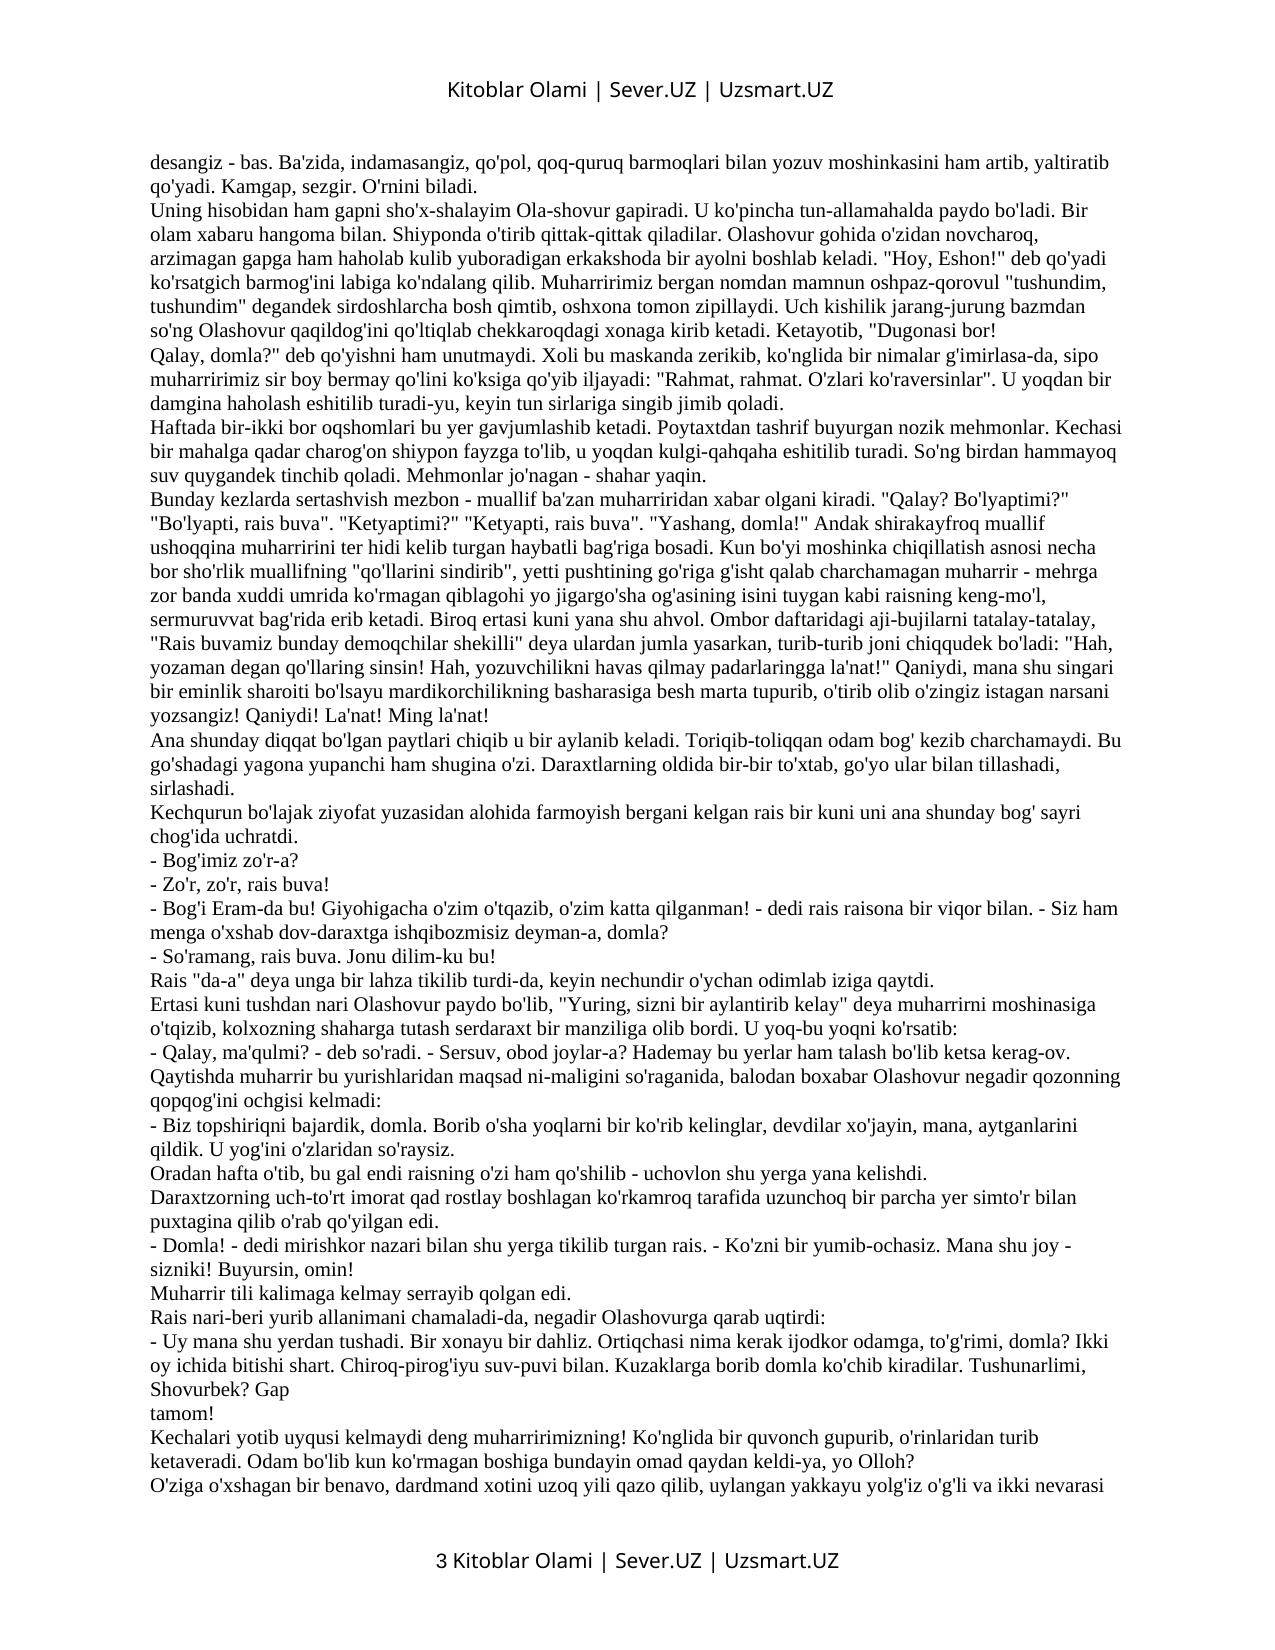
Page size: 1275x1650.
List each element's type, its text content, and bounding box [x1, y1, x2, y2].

text Muharrir tili kalimaga kelmay serrayib qolgan edi. [150, 1281, 1125, 1305]
text - So'ramang, rais buva. Jonu dilim-ku bu! [150, 944, 1125, 968]
text - Uy mana shu yerdan tushadi. Bir xonayu bir dahliz. Ortiqchasi nima kerak ijodkor odamga, to'g'rimi, domla? Ikki oy ichida bitishi shart. Chiroq-pirog'iyu suv-puvi bilan. Kuzaklarga borib domla ko'chib kiradilar. Tushunarlimi, Shovurbek? Gap [150, 1329, 1125, 1401]
text Ana shunday diqqat bo'lgan paytlari chiqib u bir aylanib keladi. Toriqib-toliqqan odam bog' kezib charchamaydi. Bu go'shadagi yagona yupanchi ham shugina o'zi. Daraxtlarning oldida bir-bir to'xtab, go'yo ular bilan tillashadi, sirlashadi. [150, 727, 1125, 800]
text Qaytishda muharrir bu yurishlaridan maqsad ni-maligini so'raganida, balodan boxabar Olashovur negadir qozonning qopqog'ini ochgisi kelmadi: [150, 1064, 1125, 1112]
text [150, 1473, 1125, 1497]
text Kechalari yotib uyqusi kelmaydi deng muharririmizning! Ko'nglida bir quvonch gupurib, o'rinlaridan turib ketaveradi. Odam bo'lib kun ko'rmagan boshiga bundayin omad qaydan keldi-ya, yo Olloh? [150, 1425, 1125, 1473]
text Oradan hafta o'tib, bu gal endi raisning o'zi ham qo'shilib - uchovlon shu yerga yana kelishdi. [150, 1161, 1125, 1185]
text - Bog'i Eram-da bu! Giyohigacha o'zim o'tqazib, o'zim katta qilganman! - dedi rais raisona bir viqor bilan. - Siz ham menga o'xshab dov-daraxtga ishqibozmisiz deyman-a, domla? [150, 896, 1125, 944]
text Qalay, domla?" deb qo'yishni ham unutmaydi. Xoli bu maskanda zerikib, ko'nglida bir nimalar g'imirlasa-da, sipo muharririmiz sir boy bermay qo'lini ko'ksiga qo'yib iljayadi: "Rahmat, rahmat. O'zlari ko'raversinlar". U yoqdan bir damgina haholash eshitilib turadi-yu, keyin tun sirlariga singib jimib qoladi. [150, 342, 1125, 415]
text - Bog'imiz zo'r-a? [150, 848, 1125, 872]
text tamom! [150, 1401, 1125, 1425]
text Haftada bir-ikki bor oqshomlari bu yer gavjumlashib ketadi. Poytaxtdan tashrif buyurgan nozik mehmonlar. Kechasi bir mahalga qadar charog'on shiypon fayzga to'lib, u yoqdan kulgi-qahqaha eshitilib turadi. So'ng birdan hammayoq suv quygandek tinchib qoladi. Mehmonlar jo'nagan - shahar yaqin. [150, 415, 1125, 487]
text Daraxtzorning uch-to'rt imorat qad rostlay boshlagan ko'rkamroq tarafida uzunchoq bir parcha yer simto'r bilan puxtagina qilib o'rab qo'yilgan edi. [150, 1185, 1125, 1233]
text Bunday kezlarda sertashvish mezbon - muallif ba'zan muharriridan xabar olgani kiradi. "Qalay? Bo'lyaptimi?" "Bo'lyapti, rais buva". "Ketyaptimi?" "Ketyapti, rais buva". "Yashang, domla!" Andak shirakayfroq muallif ushoqqina muharririni ter hidi kelib turgan haybatli bag'riga bosadi. Kun bo'yi moshinka chiqillatish asnosi necha bor sho'rlik muallifning "qo'llarini sindirib", yetti pushtining go'riga g'isht qalab charchamagan muharrir - mehrga zor banda xuddi umrida ko'rmagan qiblagohi yo jigargo'sha og'asining isini tuygan kabi raisning keng-mo'l, sermuruvvat bag'rida erib ketadi. Biroq ertasi kuni yana shu ahvol. Ombor daftaridagi aji-bujilarni tatalay-tatalay, "Rais buvamiz bunday demoqchilar shekilli" deya ulardan jumla yasarkan, turib-turib joni chiqqudek bo'ladi: "Hah, yozaman degan qo'llaring sinsin! Hah, yozuvchilikni havas qilmay padarlaringga la'nat!" Qaniydi, mana shu singari bir eminlik sharoiti bo'lsayu mardikorchilikning basharasiga besh marta tupurib, o'tirib olib o'zingiz istagan narsani yozsangiz! Qaniydi! La'nat! Ming la'nat! [150, 487, 1125, 727]
text Rais "da-a" deya unga bir lahza tikilib turdi-da, keyin nechundir o'ychan odimlab iziga qaytdi. [150, 968, 1125, 992]
text - Qalay, ma'qulmi? - deb so'radi. - Sersuv, obod joylar-a? Hademay bu yerlar ham talash bo'lib ketsa kerag-ov. [150, 1040, 1125, 1064]
text Kechqurun bo'lajak ziyofat yuzasidan alohida farmoyish bergani kelgan rais bir kuni uni ana shunday bog' sayri chog'ida uchratdi. [150, 800, 1125, 848]
text - Zo'r, zo'r, rais buva! [150, 872, 1125, 896]
text Uning hisobidan ham gapni sho'x-shalayim Ola-shovur gapiradi. U ko'pincha tun-allamahalda paydo bo'ladi. Bir olam xabaru hangoma bilan. Shiyponda o'tirib qittak-qittak qiladilar. Olashovur gohida o'zidan novcharoq, arzimagan gapga ham haholab kulib yuboradigan erkakshoda bir ayolni boshlab keladi. "Hoy, Eshon!" deb qo'yadi ko'rsatgich barmog'ini labiga ko'ndalang qilib. Muharririmiz bergan nomdan mamnun oshpaz-qorovul "tushundim, tushundim" degandek sirdoshlarcha bosh qimtib, oshxona tomon zipillaydi. Uch kishilik jarang-jurung bazmdan so'ng Olashovur qaqildog'ini qo'ltiqlab chekkaroqdagi xonaga kirib ketadi. Ketayotib, "Dugonasi bor! [150, 198, 1125, 342]
text - Domla! - dedi mirishkor nazari bilan shu yerga tikilib turgan rais. - Ko'zni bir yumib-ochasiz. Mana shu joy - sizniki! Buyursin, omin! [150, 1233, 1125, 1281]
text Ertasi kuni tushdan nari Olashovur paydo bo'lib, "Yuring, sizni bir aylantirib kelay" deya muharrirni moshinasiga o'tqizib, kolxozning shaharga tutash serdaraxt bir manziliga olib bordi. U yoq-bu yoqni ko'rsatib: [150, 992, 1125, 1040]
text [150, 150, 1125, 198]
text Rais nari-beri yurib allanimani chamaladi-da, negadir Olashovurga qarab uqtirdi: [150, 1305, 1125, 1329]
text - Biz topshiriqni bajardik, domla. Borib o'sha yoqlarni bir ko'rib kelinglar, devdilar xo'jayin, mana, aytganlarini qildik. U yog'ini o'zlaridan so'raysiz. [150, 1112, 1125, 1161]
